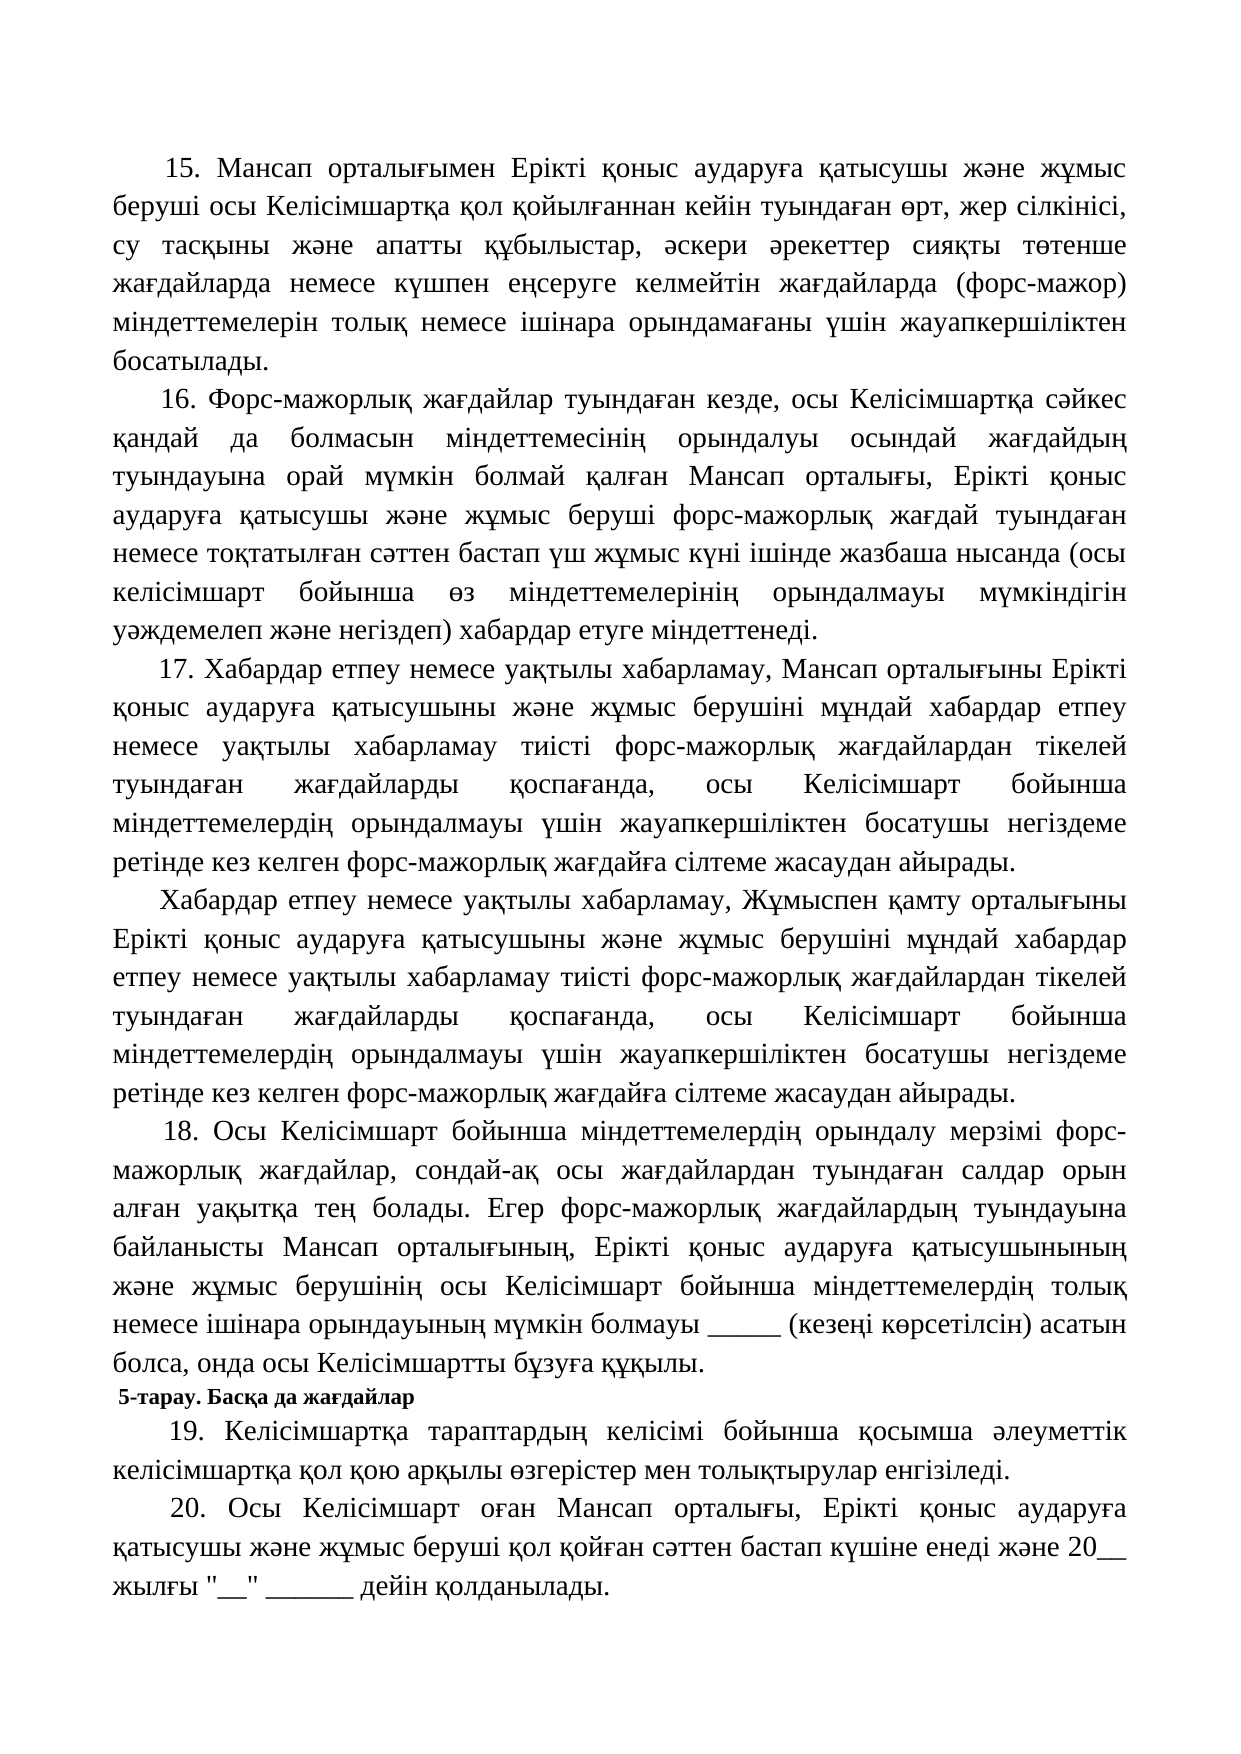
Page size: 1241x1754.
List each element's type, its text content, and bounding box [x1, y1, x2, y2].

text 16. Форс-мажорлық жағдайлар туындаған кезде, осы Келісімшартқа сәйкес қандай да болмасын міндеттемесінің орындалуы осындай жағдайдың туындауына орай мүмкін болмай қалған Мансап орталығы, Ерікті қоныс аударуға қатысушы және жұмыс беруші форс-мажорлық жағдай туындаған немесе тоқтатылған сәттен бастап үш жұмыс күні ішінде жазбаша нысанда (осы келісімшарт бойынша өз міндеттемелерінің орындалмауы мүмкіндігін уәждемелеп және негіздеп) хабардар етуге міндеттенеді. [112, 381, 1128, 646]
text 5-тарау. Басқа да жағдайлар [112, 1383, 1128, 1410]
text 15. Мансап орталығымен Ерікті қоныс аударуға қатысушы және жұмыс беруші осы Келісімшартқа қол қойылғаннан кейін туындаған өрт, жер сілкінісі, су тасқыны және апатты құбылыстар, әскери әрекеттер сияқты төтенше жағдайларда немесе күшпен еңсеруге келмейтін жағдайларда (форс-мажор) міндеттемелерін толық немесе ішінара орындамағаны үшін жауапкершіліктен босатылады. [112, 150, 1128, 376]
text 19. Келісімшартқа тараптардың келісімі бойынша қосымша әлеуметтік келісімшартқа қол қою арқылы өзгерістер мен толықтырулар енгізіледі. [112, 1413, 1128, 1486]
text 18. Осы Келісімшарт бойынша міндеттемелердің орындалу мерзімі форс-мажорлық жағдайлар, сондай-ақ осы жағдайлардан туындаған салдар орын алған уақытқа тең болады. Егер форс-мажорлық жағдайлардың туындауына байланысты Мансап орталығының, Ерікті қоныс аударуға қатысушынының және жұмыс берушінің осы Келісімшарт бойынша міндеттемелердің толық немесе ішінара орындауының мүмкін болмауы _____ (кезеңі көрсетілсін) асатын болса, онда осы Келісімшартты бұзуға құқылы. [112, 1113, 1128, 1378]
text Хабардар етпеу немесе уақтылы хабарламау, Жұмыспен қамту орталығыны Ерікті қоныс аударуға қатысушыны және жұмыс берушіні мұндай хабардар етпеу немесе уақтылы хабарламау тиісті форс-мажорлық жағдайлардан тікелей туындаған жағдайларды қоспағанда, осы Келісімшарт бойынша міндеттемелердің орындалмауы үшін жауапкершіліктен босатушы негіздеме ретінде кез келген форс-мажорлық жағдайға сілтеме жасаудан айырады. [112, 882, 1128, 1108]
text 20. Осы Келісімшарт оған Мансап орталығы, Ерікті қоныс аударуға қатысушы және жұмыс беруші қол қойған сәттен бастап күшіне енеді және 20__ жылғы "__" ______ дейін қолданылады. [112, 1491, 1128, 1601]
text 17. Хабардар етпеу немесе уақтылы хабарламау, Мансап орталығыны Ерікті қоныс аударуға қатысушыны және жұмыс берушіні мұндай хабардар етпеу немесе уақтылы хабарламау тиісті форс-мажорлық жағдайлардан тікелей туындаған жағдайларды қоспағанда, осы Келісімшарт бойынша міндеттемелердің орындалмауы үшін жауапкершіліктен босатушы негіздеме ретінде кез келген форс-мажорлық жағдайға сілтеме жасаудан айырады. [112, 651, 1128, 877]
